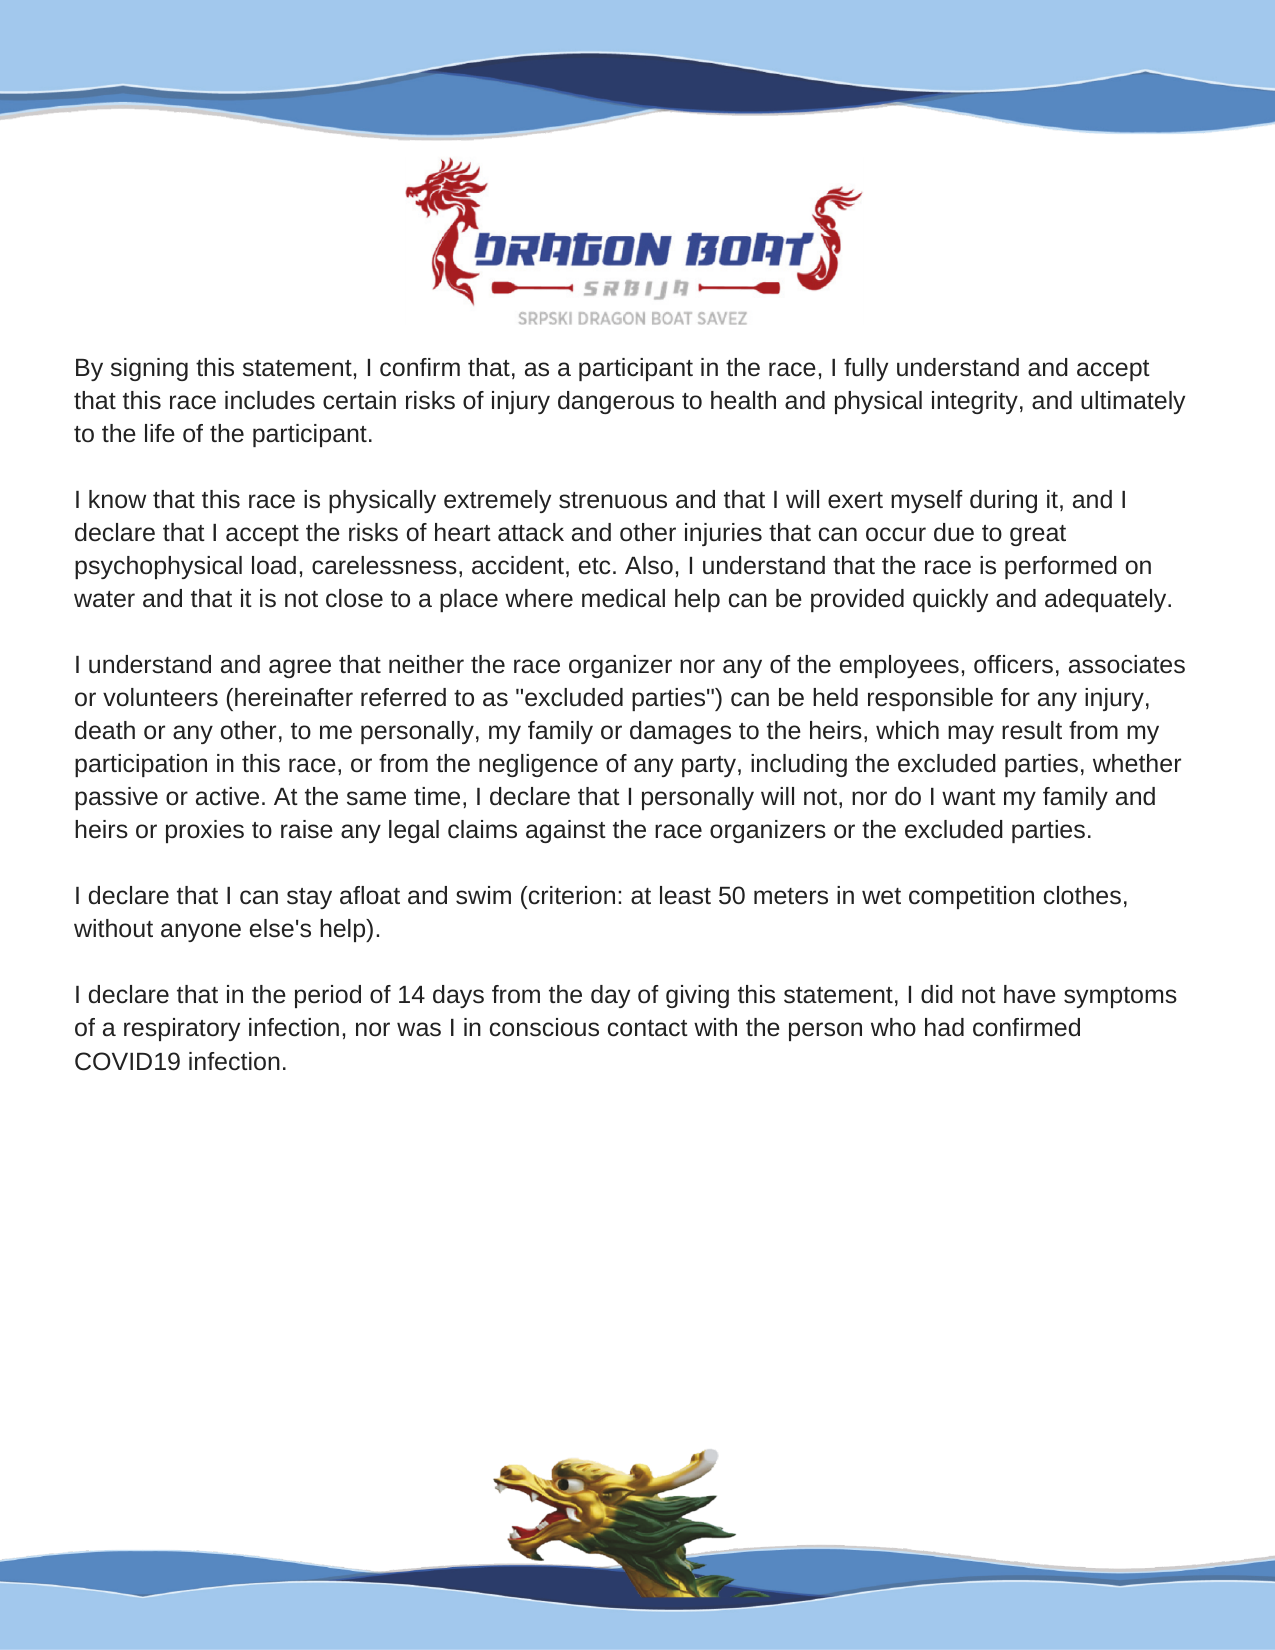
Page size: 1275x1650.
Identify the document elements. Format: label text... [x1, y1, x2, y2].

text I declare that in the period of 14 days from the day of giving this statement, I did not have symptoms of a respiratory infection, nor was I in conscious contact with the person who had confirmed COVID19 infection. [74, 980, 1196, 1075]
picture [0, 0, 1275, 325]
text I know that this race is physically extremely strenuous and that I will exert myself during it, and I declare that I accept the risks of heart attack and other injuries that can occur due to great psychophysical load, carelessness, accident, etc. Also, I understand that the race is performed on water and that it is not close to a place where medical help can be provided quickly and adequately. [74, 485, 1196, 613]
text I declare that I can stay afloat and swim (criterion: at least 50 meters in wet competition clothes, without anyone else's help). [74, 881, 1196, 943]
text By signing this statement, I confirm that, as a participant in the race, I fully understand and accept that this race includes certain risks of injury dangerous to health and physical integrity, and ultimately to the life of the participant. [74, 353, 1196, 448]
picture [0, 1448, 1275, 1650]
text I understand and agree that neither the race organizer nor any of the employees, officers, associates or volunteers (hereinafter referred to as "excluded parties") can be held responsible for any injury, death or any other, to me personally, my family or damages to the heirs, which may result from my participation in this race, or from the negligence of any party, including the excluded parties, whether passive or active. At the same time, I declare that I personally will not, nor do I want my family and heirs or proxies to raise any legal claims against the race organizers or the excluded parties. [74, 650, 1196, 844]
